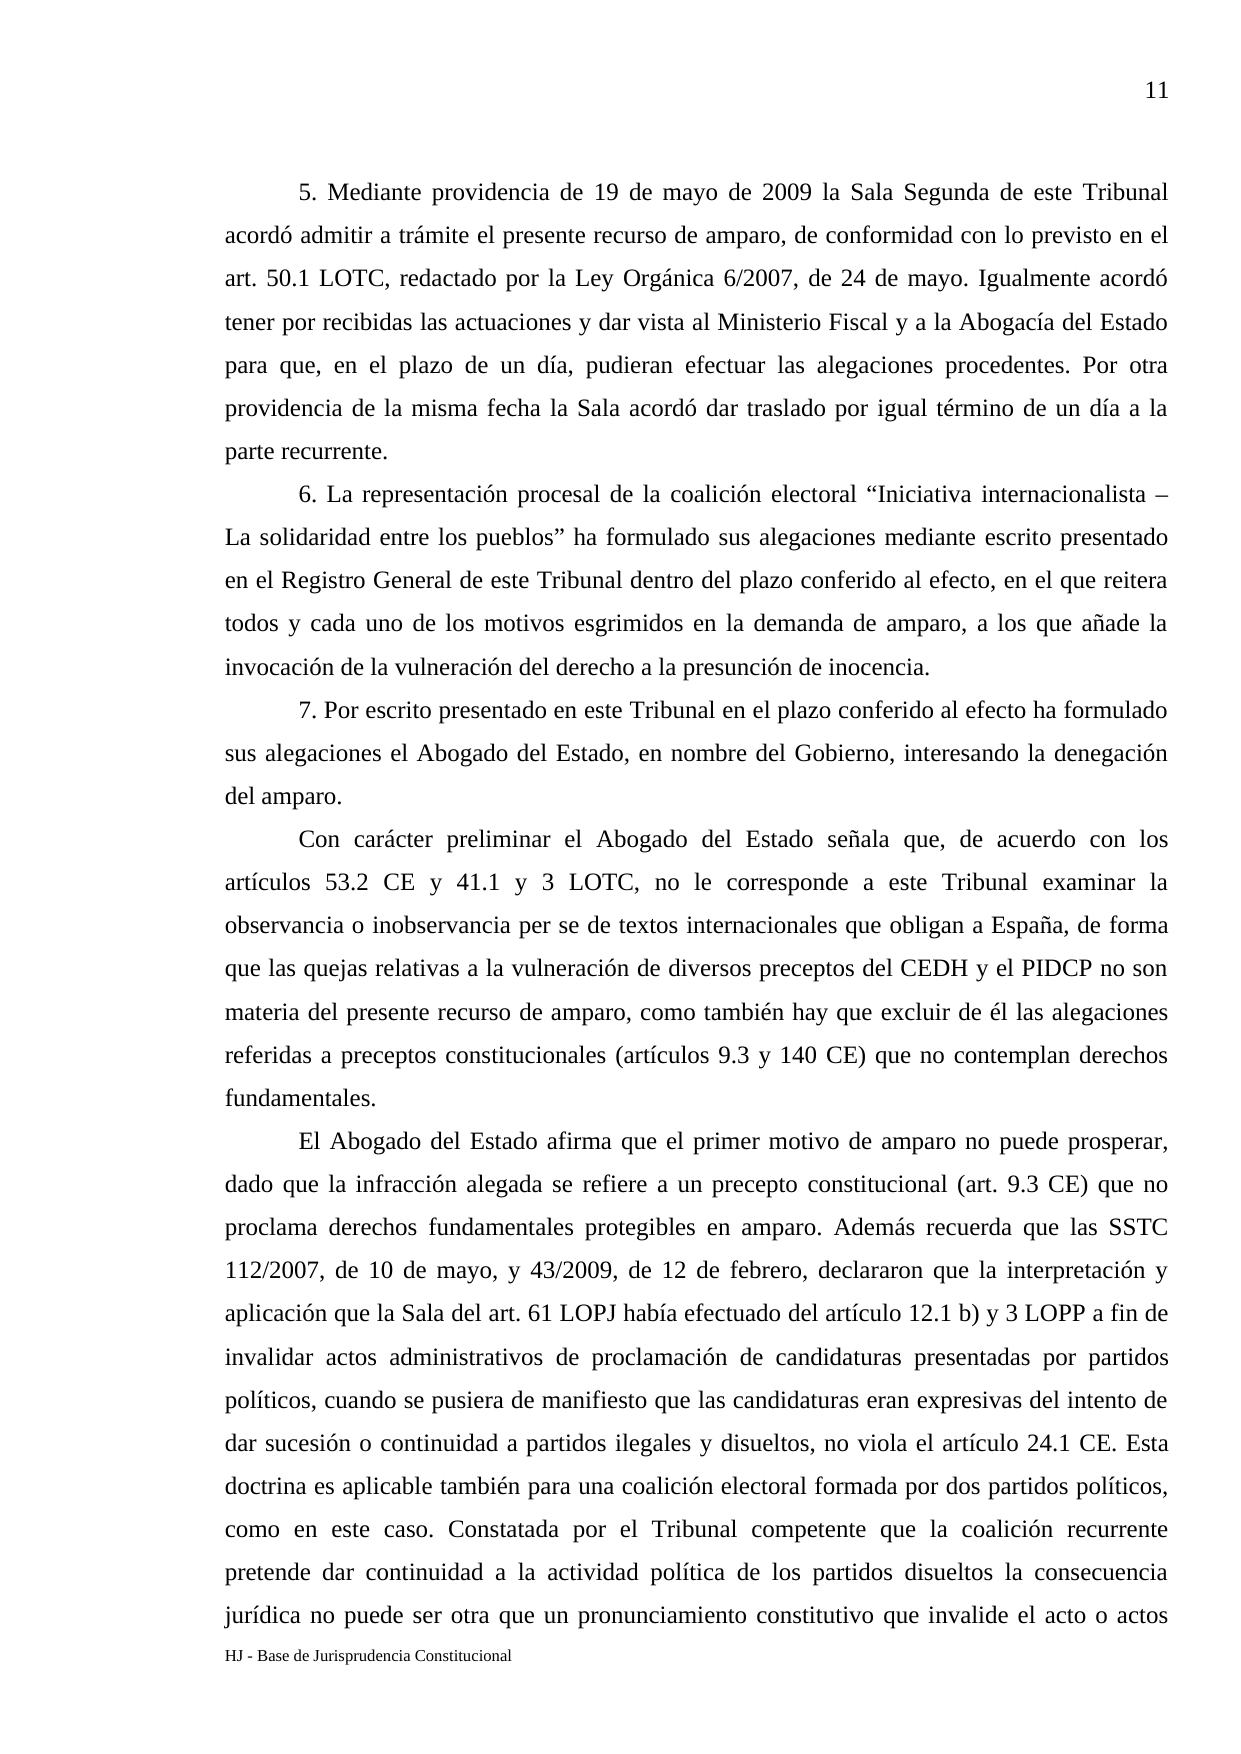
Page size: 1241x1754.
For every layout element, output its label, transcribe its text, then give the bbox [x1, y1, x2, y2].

text Con carácter preliminar el Abogado del Estado señala que, de acuerdo con los artículos 53.2 CE y 41.1 y 3 LOTC, no le corresponde a este Tribunal examinar la observancia o inobservancia per se de textos internacionales que obligan a España, de forma que las quejas relativas a la vulneración de diversos preceptos del CEDH y el PIDCP no son materia del presente recurso de amparo, como también hay que excluir de él las alegaciones referidas a preceptos constitucionales (artículos 9.3 y 140 CE) que no contemplan derechos fundamentales. [224, 824, 1169, 1112]
text 7. Por escrito presentado en este Tribunal en el plazo conferido al efecto ha formulado sus alegaciones el Abogado del Estado, en nombre del Gobierno, interesando la denegación del amparo. [224, 695, 1169, 810]
text 5. Mediante providencia de 19 de mayo de 2009 la Sala Segunda de este Tribunal acordó admitir a trámite el presente recurso de amparo, de conformidad con lo previsto en el art. 50.1 LOTC, redactado por la Ley Orgánica 6/2007, de 24 de mayo. Igualmente acordó tener por recibidas las actuaciones y dar vista al Ministerio Fiscal y a la Abogacía del Estado para que, en el plazo de un día, pudieran efectuar las alegaciones procedentes. Por otra providencia de la misma fecha la Sala acordó dar traslado por igual término de un día a la parte recurrente. [224, 177, 1169, 465]
text 6. La representación procesal de la coalición electoral “Iniciativa internacionalista – La solidaridad entre los pueblos” ha formulado sus alegaciones mediante escrito presentado en el Registro General de este Tribunal dentro del plazo conferido al efecto, en el que reitera todos y cada uno de los motivos esgrimidos en la demanda de amparo, a los que añade la invocación de la vulneración del derecho a la presunción de inocencia. [224, 479, 1169, 680]
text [224, 1126, 1169, 1629]
